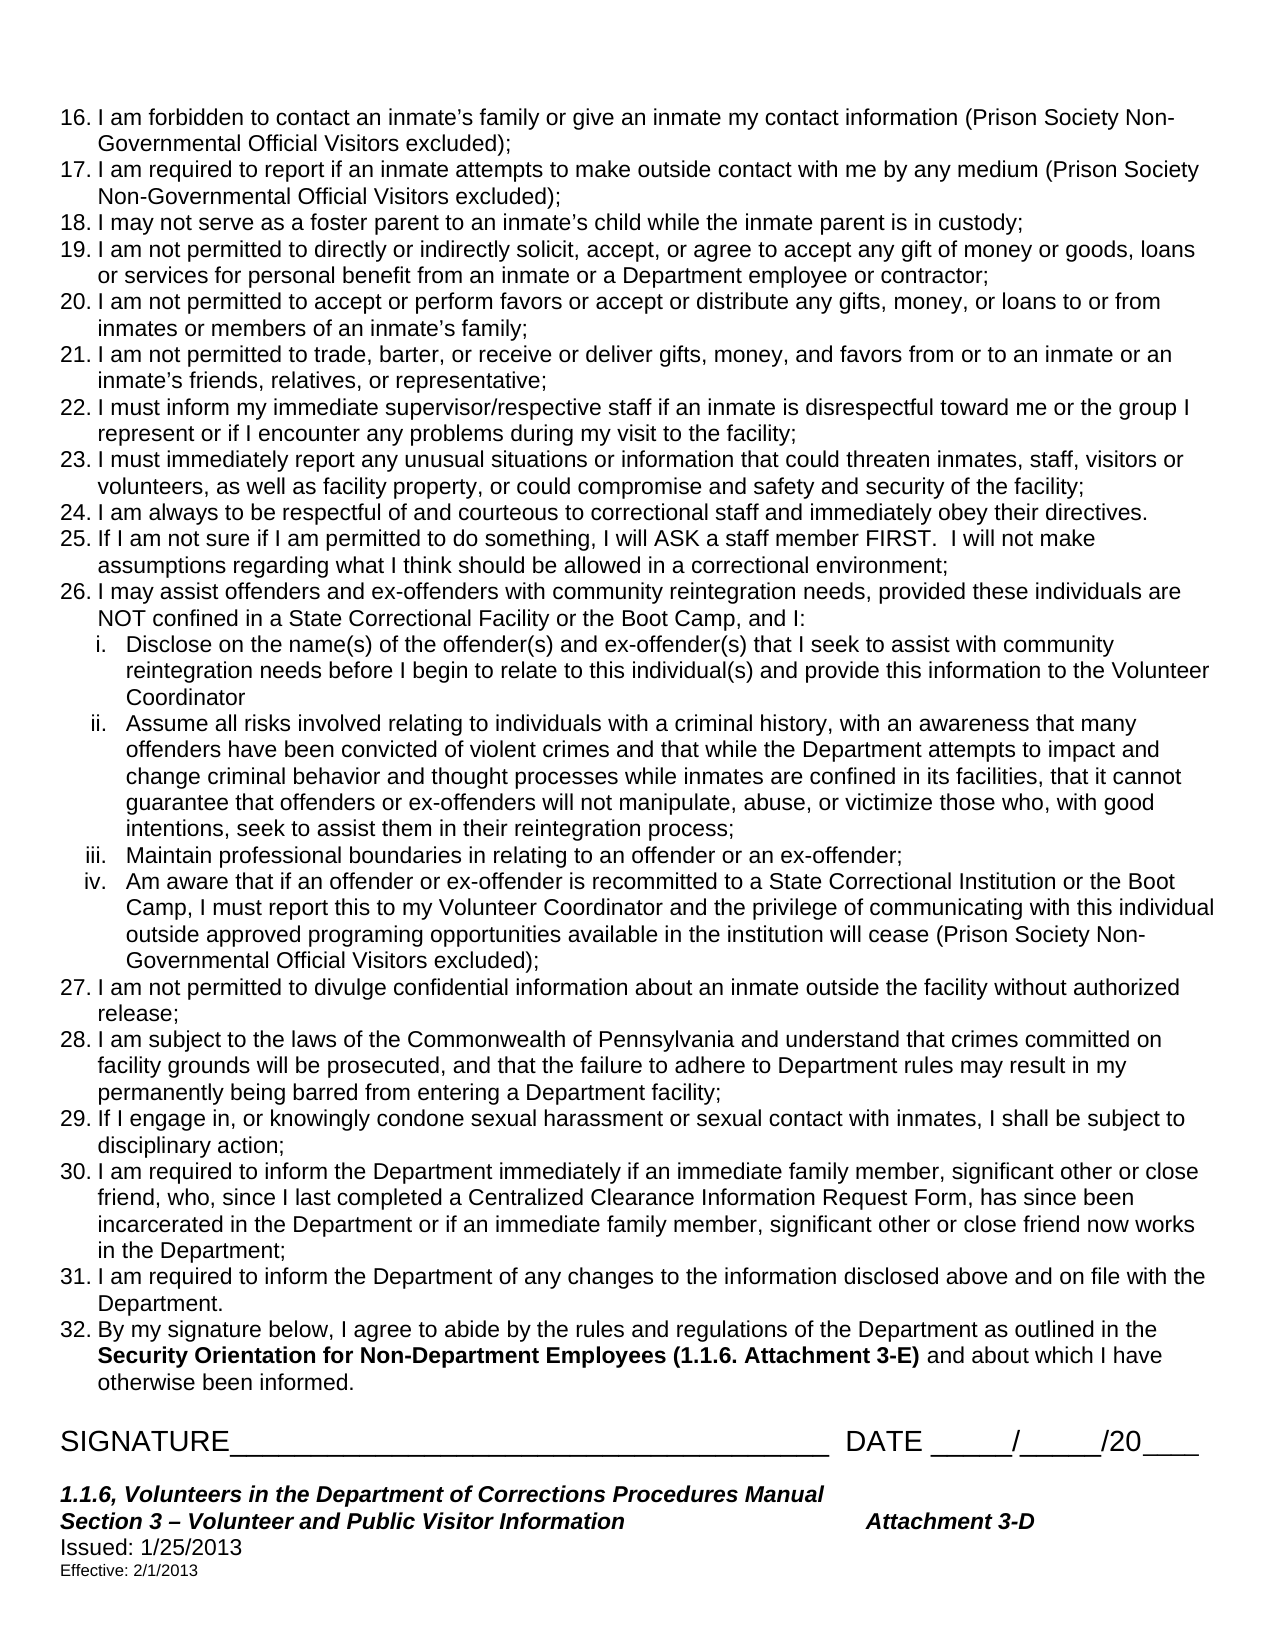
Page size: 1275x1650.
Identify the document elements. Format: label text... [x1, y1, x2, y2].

list I am not permitted to divulge confidential information about an inmate outside the facility without authorized release; [60, 973, 1215, 1026]
list I am required to inform the Department immediately if an immediate family member, significant other or close friend, who, since I last completed a Centralized Clearance Information Request Form, has since been incarcerated in the Department or if an immediate family member, significant other or close friend now works in the Department; [60, 1158, 1215, 1263]
list By my signature below, I agree to abide by the rules and regulations of the Department as outlined in the Security Orientation for Non-Department Employees (1.1.6. Attachment 3-E) and about which I have otherwise been informed. [60, 1316, 1215, 1395]
list I am not permitted to directly or indirectly solicit, accept, or agree to accept any gift of money or goods, loans or services for personal benefit from an inmate or a Department employee or contractor; [60, 236, 1215, 288]
list I am forbidden to contact an inmate’s family or give an inmate my contact information (Prison Society Non-Governmental Official Visitors excluded); [60, 104, 1215, 156]
list I am required to report if an inmate attempts to make outside contact with me by any medium (Prison Society Non-Governmental Official Visitors excluded); [60, 156, 1215, 209]
list Disclose on the name(s) of the offender(s) and ex-offender(s) that I seek to assist with community reintegration needs before I begin to relate to this individual(s) and provide this information to the Volunteer Coordinator [107, 631, 1215, 710]
text SIGNATURE_____________________________________ DATE _____/_____/20____ [60, 1424, 1215, 1457]
list I may not serve as a foster parent to an inmate’s child while the inmate parent is in custody; [60, 209, 1215, 236]
list I may assist offenders and ex-offenders with community reintegration needs, provided these individuals are NOT confined in a State Correctional Facility or the Boot Camp, and I: [60, 578, 1215, 631]
list Maintain professional boundaries in relating to an offender or an ex-offender; [107, 842, 1215, 868]
list I am required to inform the Department of any changes to the information disclosed above and on file with the Department. [60, 1263, 1215, 1316]
list I am not permitted to accept or perform favors or accept or distribute any gifts, money, or loans to or from inmates or members of an inmate’s family; [60, 288, 1215, 341]
list If I engage in, or knowingly condone sexual harassment or sexual contact with inmates, I shall be subject to disciplinary action; [60, 1105, 1215, 1158]
list If I am not sure if I am permitted to do something, I will ASK a staff member FIRST. I will not make assumptions regarding what I think should be allowed in a correctional environment; [60, 525, 1215, 578]
list I must immediately report any unusual situations or information that could threaten inmates, staff, visitors or volunteers, as well as facility property, or could compromise and safety and security of the facility; [60, 446, 1215, 499]
list I am subject to the laws of the Commonwealth of Pennsylvania and understand that crimes committed on facility grounds will be prosecuted, and that the failure to adhere to Department rules may result in my permanently being barred from entering a Department facility; [60, 1026, 1215, 1105]
list I am always to be respectful of and courteous to correctional staff and immediately obey their directives. [60, 499, 1215, 525]
list I am not permitted to trade, barter, or receive or deliver gifts, money, and favors from or to an inmate or an inmate’s friends, relatives, or representative; [60, 341, 1215, 394]
list Assume all risks involved relating to individuals with a criminal history, with an awareness that many offenders have been convicted of violent crimes and that while the Department attempts to impact and change criminal behavior and thought processes while inmates are confined in its facilities, that it cannot guarantee that offenders or ex-offenders will not manipulate, abuse, or victimize those who, with good intentions, seek to assist them in their reintegration process; [107, 710, 1215, 842]
list I must inform my immediate supervisor/respective staff if an inmate is disrespectful toward me or the group I represent or if I encounter any problems during my visit to the facility; [60, 394, 1215, 446]
list Am aware that if an offender or ex-offender is recommitted to a State Correctional Institution or the Boot Camp, I must report this to my Volunteer Coordinator and the privilege of communicating with this individual outside approved programing opportunities available in the institution will cease (Prison Society Non-Governmental Official Visitors excluded); [107, 868, 1215, 973]
